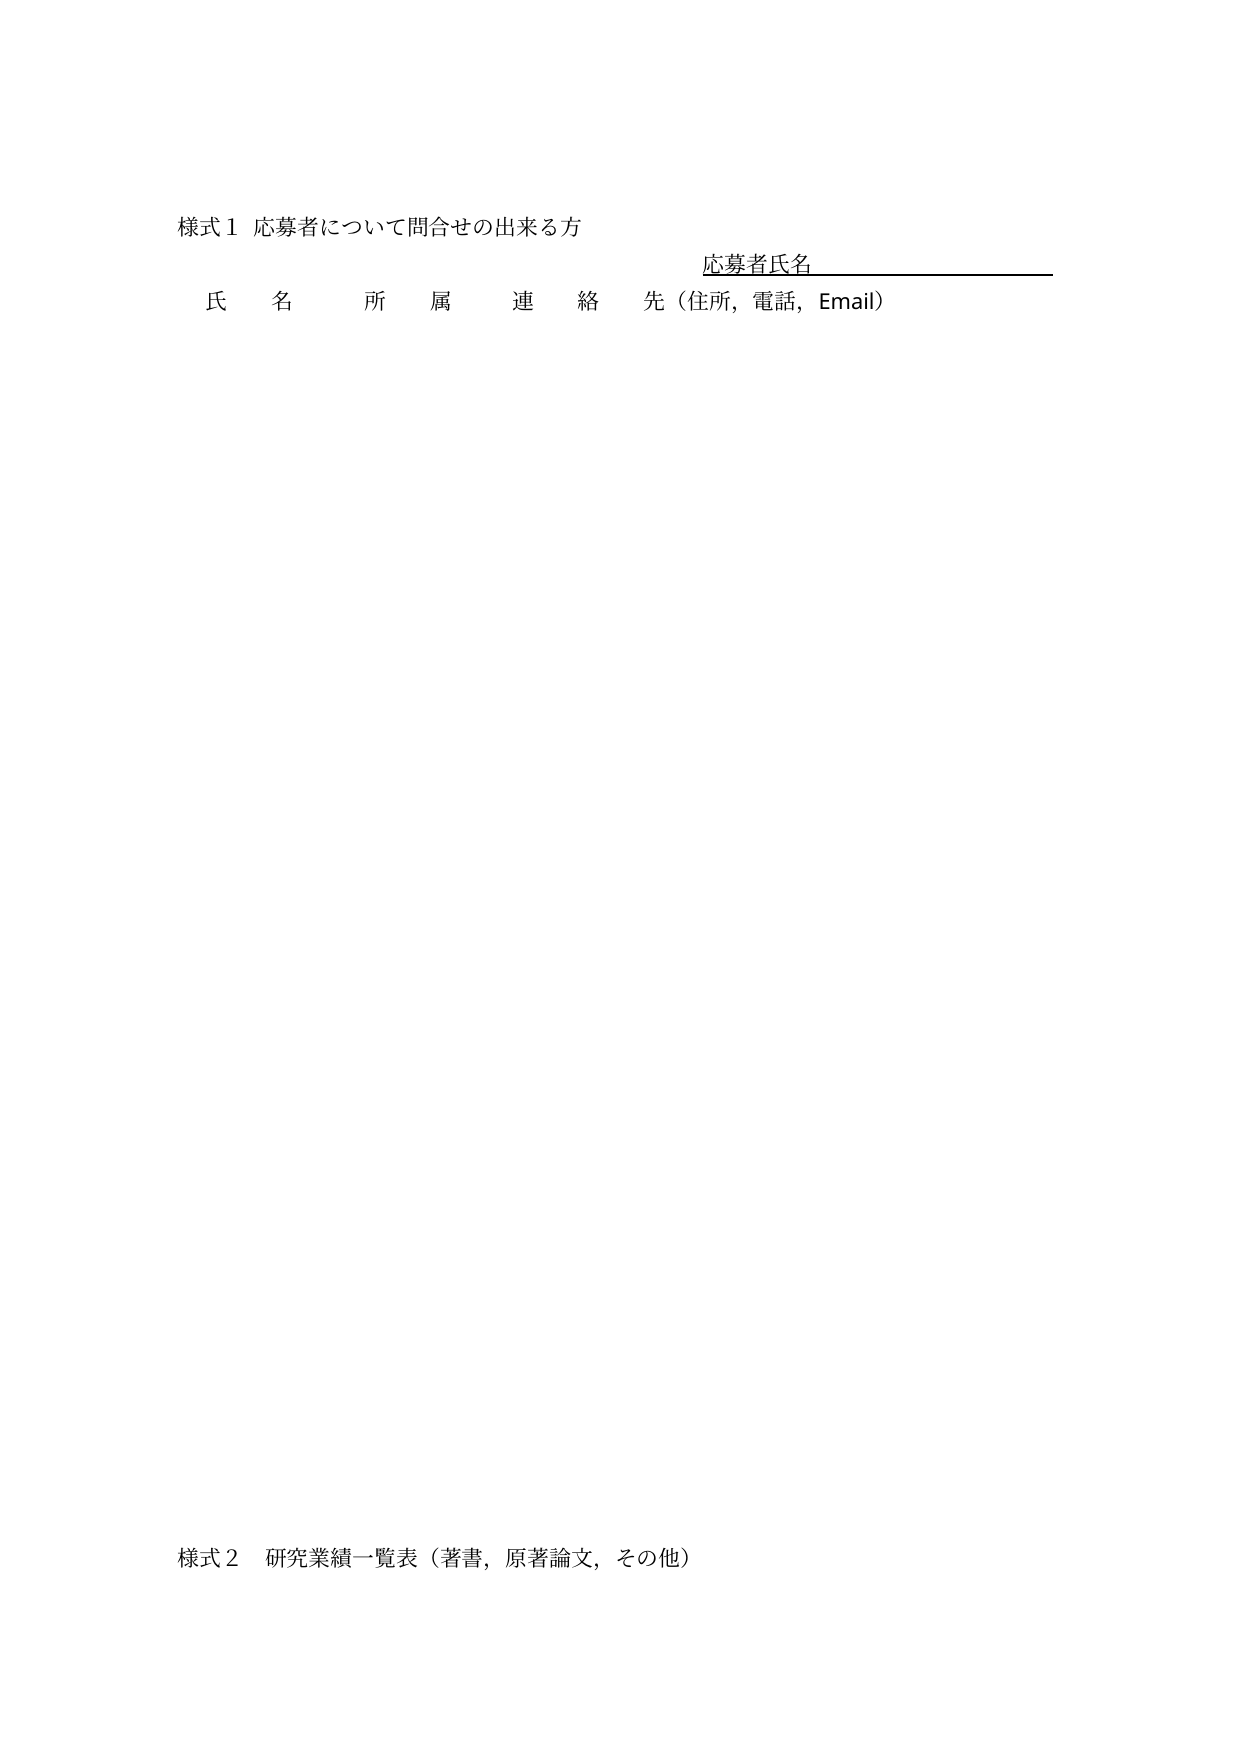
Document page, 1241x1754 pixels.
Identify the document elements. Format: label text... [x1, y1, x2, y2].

text 氏 名 所 属 連 絡 先（住所，電話，Email） [177, 282, 1063, 318]
text 応募者氏名 [177, 244, 1063, 282]
text 様式２ 研究業績一覧表（著書，原著論文，その他） [177, 1539, 1063, 1576]
text 様式１ 応募者について問合せの出来る方 [177, 208, 1063, 244]
